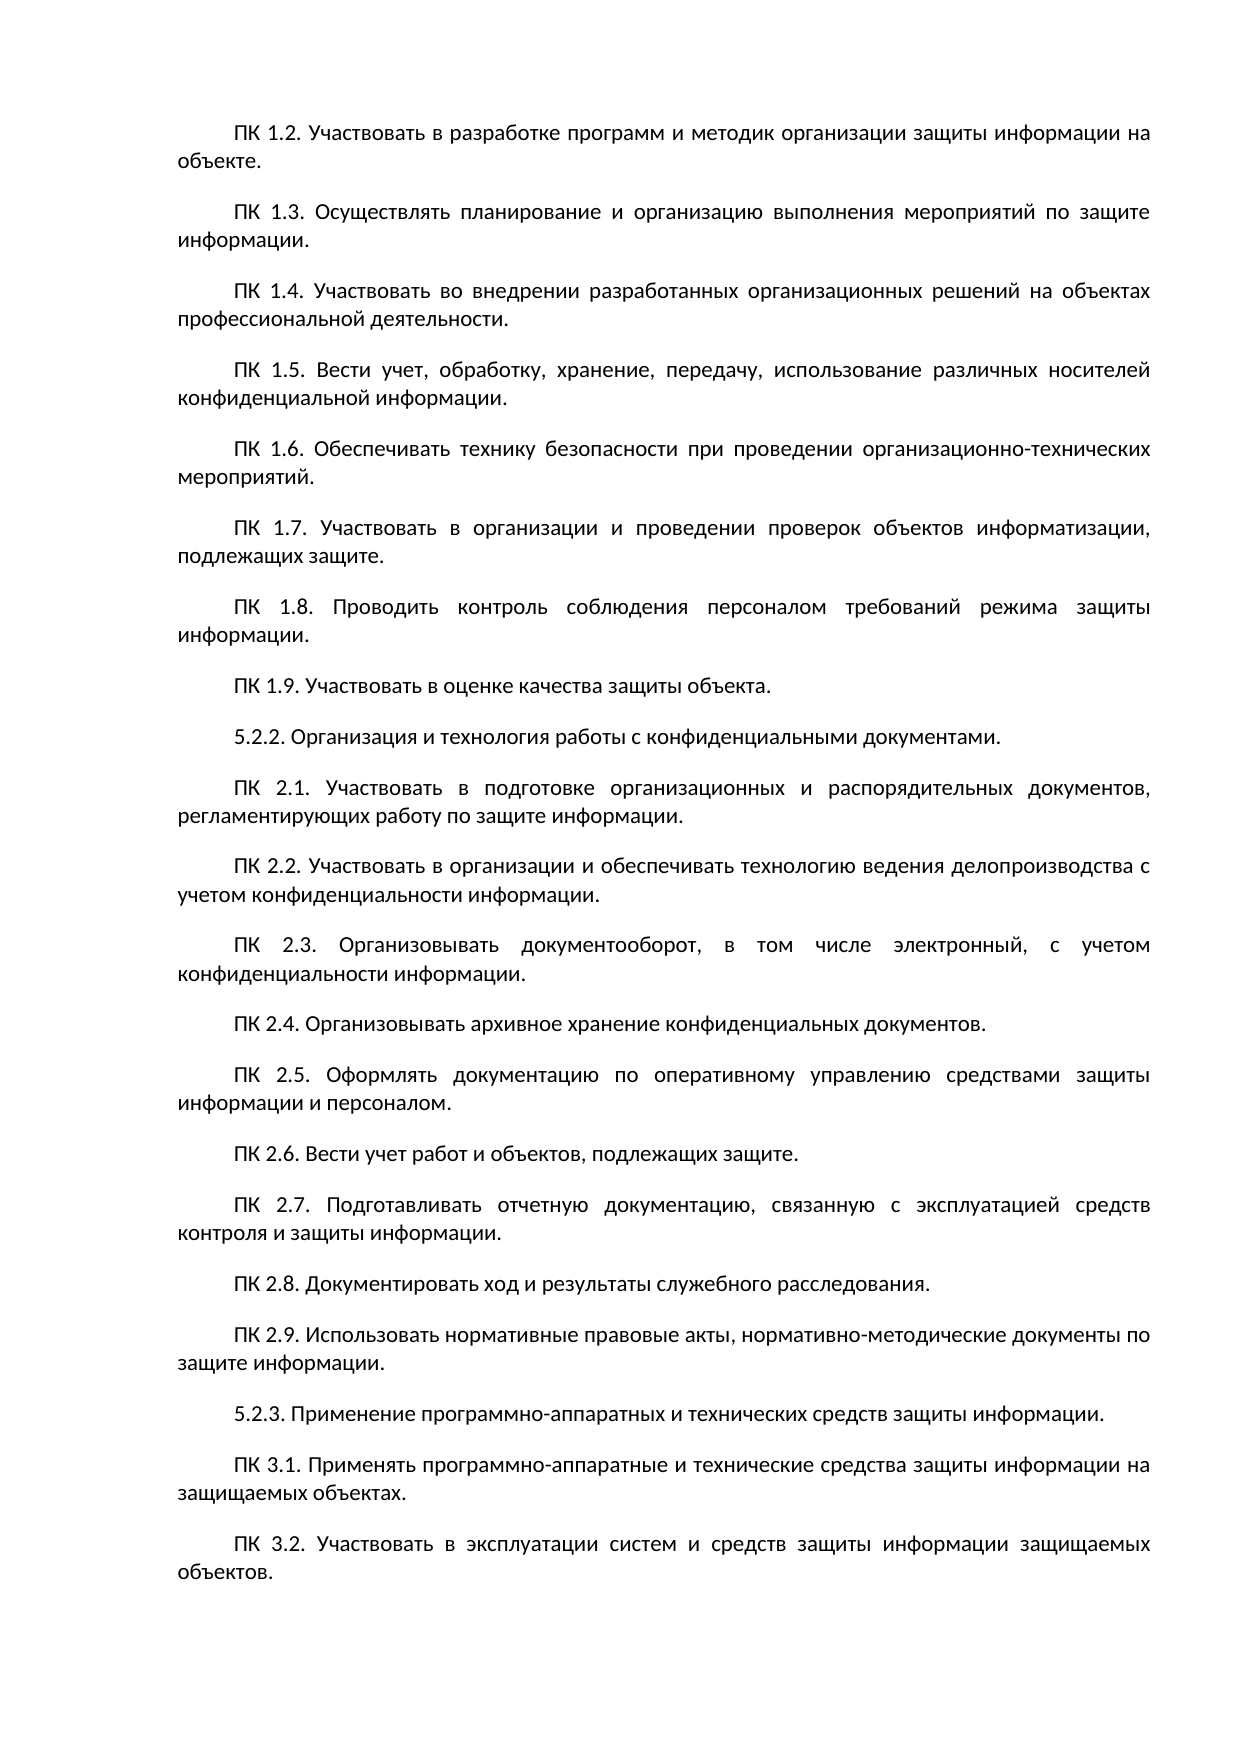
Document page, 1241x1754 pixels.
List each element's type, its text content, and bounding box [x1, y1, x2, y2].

text ПК 1.7. Участвовать в организации и проведении проверок объектов информатизации, подлежащих защите. [177, 513, 1152, 569]
text ПК 2.5. Оформлять документацию по оперативному управлению средствами защиты информации и персоналом. [177, 1061, 1152, 1117]
text ПК 1.4. Участвовать во внедрении разработанных организационных решений на объектах профессиональной деятельности. [177, 276, 1152, 332]
text ПК 2.7. Подготавливать отчетную документацию, связанную с эксплуатацией средств контроля и защиты информации. [177, 1190, 1152, 1246]
text ПК 2.3. Организовывать документооборот, в том числе электронный, с учетом конфиденциальности информации. [177, 931, 1152, 987]
text ПК 1.5. Вести учет, обработку, хранение, передачу, использование различных носителей конфиденциальной информации. [177, 355, 1152, 411]
text ПК 2.8. Документировать ход и результаты служебного расследования. [177, 1269, 1152, 1297]
text ПК 1.3. Осуществлять планирование и организацию выполнения мероприятий по защите информации. [177, 197, 1152, 253]
text ПК 2.1. Участвовать в подготовке организационных и распорядительных документов, регламентирующих работу по защите информации. [177, 773, 1152, 829]
text ПК 1.2. Участвовать в разработке программ и методик организации защиты информации на объекте. [177, 118, 1152, 174]
text ПК 3.1. Применять программно-аппаратные и технические средства защиты информации на защищаемых объектах. [177, 1450, 1152, 1506]
text ПК 2.4. Организовывать архивное хранение конфиденциальных документов. [177, 1009, 1152, 1038]
text ПК 2.9. Использовать нормативные правовые акты, нормативно-методические документы по защите информации. [177, 1320, 1152, 1376]
text 5.2.3. Применение программно-аппаратных и технических средств защиты информации. [177, 1399, 1152, 1427]
text 5.2.2. Организация и технология работы с конфиденциальными документами. [177, 722, 1152, 750]
text ПК 2.2. Участвовать в организации и обеспечивать технологию ведения делопроизводства с учетом конфиденциальности информации. [177, 852, 1152, 908]
text ПК 2.6. Вести учет работ и объектов, подлежащих защите. [177, 1139, 1152, 1167]
text ПК 1.8. Проводить контроль соблюдения персоналом требований режима защиты информации. [177, 592, 1152, 648]
text ПК 1.6. Обеспечивать технику безопасности при проведении организационно-технических мероприятий. [177, 434, 1152, 490]
text ПК 1.9. Участвовать в оценке качества защиты объекта. [177, 671, 1152, 699]
text ПК 3.2. Участвовать в эксплуатации систем и средств защиты информации защищаемых объектов. [177, 1529, 1152, 1585]
